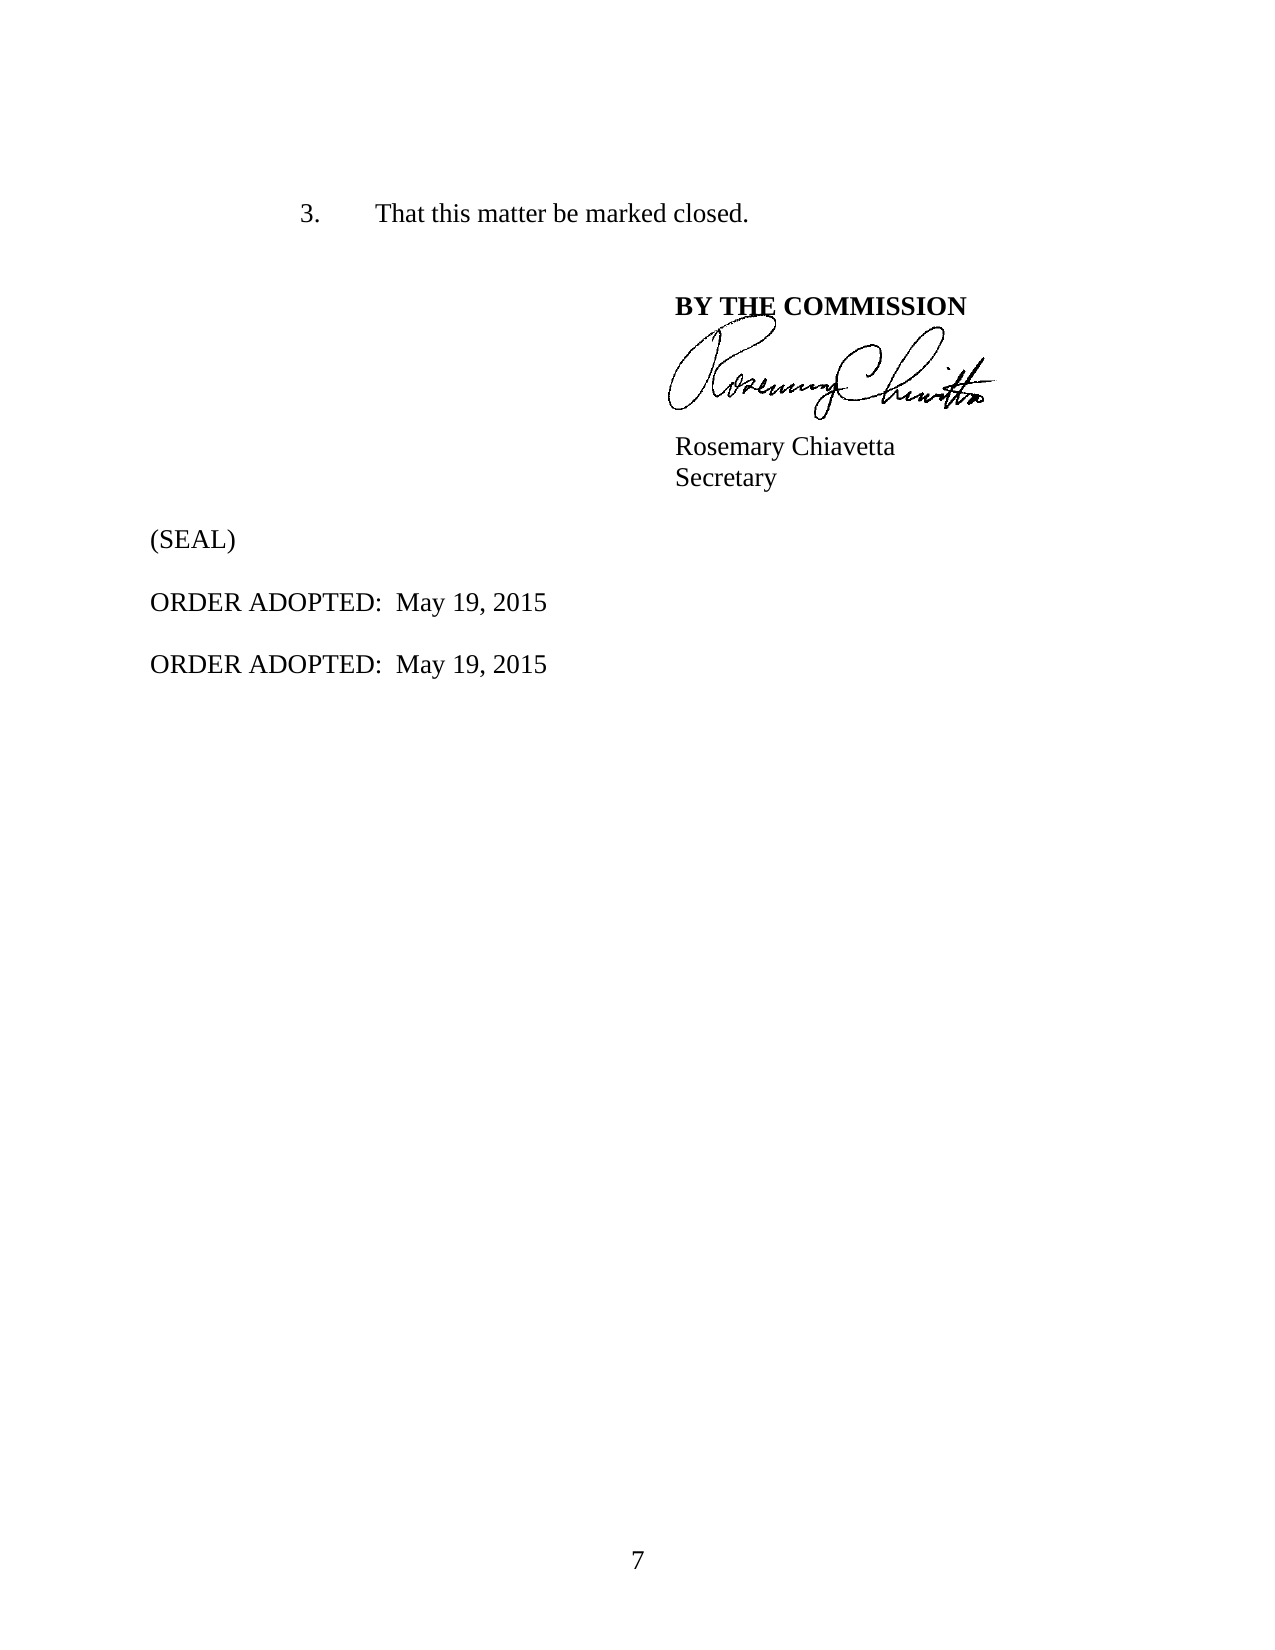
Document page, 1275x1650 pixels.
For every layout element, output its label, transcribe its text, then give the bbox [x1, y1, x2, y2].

text Rosemary Chiavetta [150, 430, 1125, 461]
text ORDER ADOPTED: May 19, 2015 [150, 586, 1125, 617]
text (SEAL) [150, 523, 1125, 554]
text Secretary [150, 461, 1125, 492]
text ORDER ADOPTED: May 19, 2015 [150, 648, 1125, 679]
text BY THE COMMISSION [150, 290, 1125, 321]
text 3. That this matter be marked closed. [150, 197, 1125, 228]
picture [656, 321, 1018, 430]
